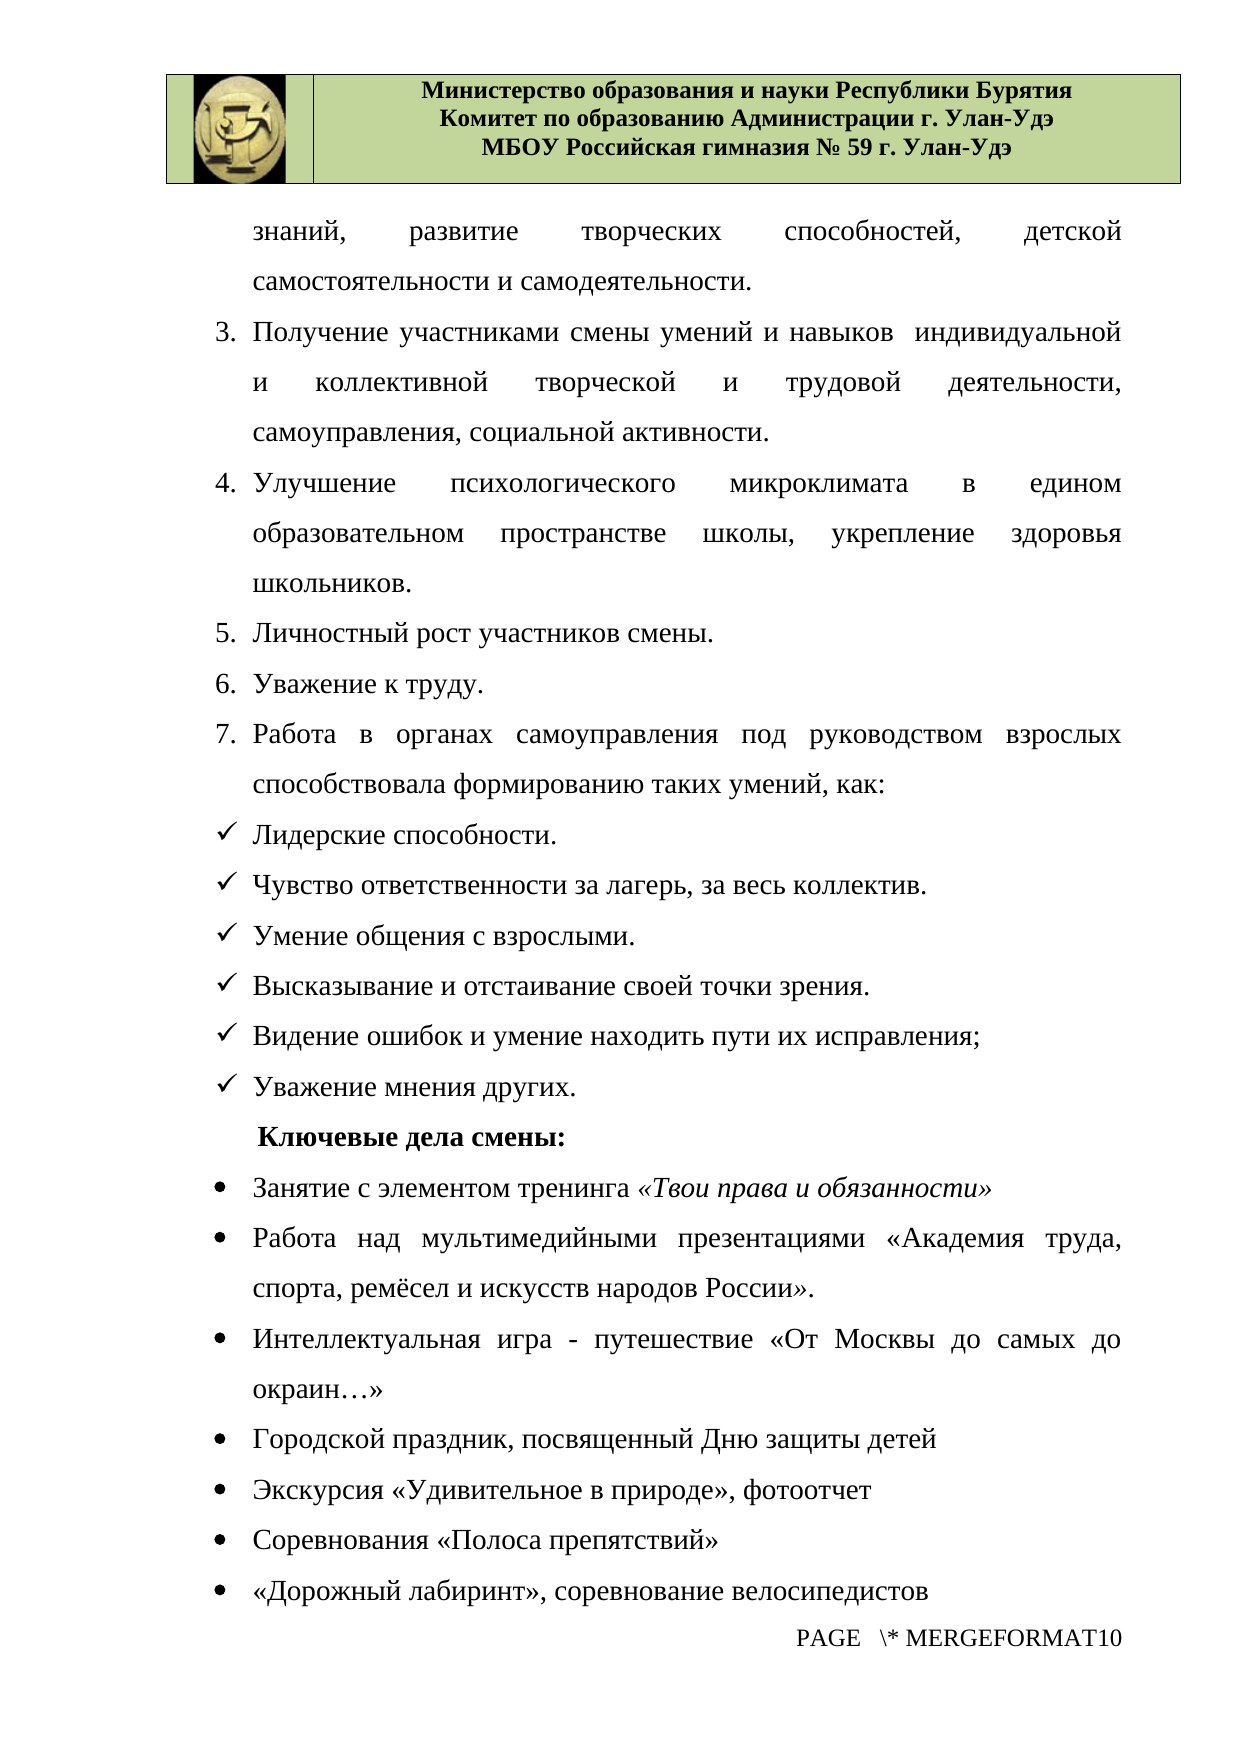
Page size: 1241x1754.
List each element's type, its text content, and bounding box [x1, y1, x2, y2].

list Занятие с элементом тренинга «Твои права и обязанности» [215, 1170, 1122, 1203]
list Получение участниками смены умений и навыков индивидуальной и коллективной творческой и трудовой деятельности, самоуправления, социальной активности. [215, 314, 1122, 448]
text Ключевые дела смены: [177, 1119, 1122, 1153]
list Экскурсия «Удивительное в природе», фотоотчет [215, 1472, 1122, 1506]
list Улучшение психологического микроклимата в едином образовательном пространстве школы, укрепление здоровья школьников. [215, 465, 1122, 599]
list Работа над мультимедийными презентациями «Академия труда, спорта, ремёсел и искусств народов России». [215, 1220, 1122, 1304]
list Умение общения с взрослыми. [215, 918, 1122, 951]
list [215, 213, 1122, 297]
list Работа в органах самоуправления под руководством взрослых способствовала формированию таких умений, как: [215, 716, 1122, 800]
list Соревнования «Полоса препятствий» [215, 1522, 1122, 1556]
list Лидерские способности. [215, 817, 1122, 851]
list Чувство ответственности за лагерь, за весь коллектив. [215, 867, 1122, 901]
list Уважение к труду. [215, 666, 1122, 699]
list Интеллектуальная игра - путешествие «От Москвы до самых до окраин…» [215, 1321, 1122, 1405]
list Уважение мнения других. [215, 1069, 1122, 1103]
list Видение ошибок и умение находить пути их исправления; [215, 1018, 1122, 1052]
list Городской праздник, посвященный Дню защиты детей [215, 1422, 1122, 1455]
list Личностный рост участников смены. [215, 616, 1122, 649]
list «Дорожный лабиринт», соревнование велосипедистов [215, 1573, 1122, 1606]
list Высказывание и отстаивание своей точки зрения. [215, 968, 1122, 1002]
